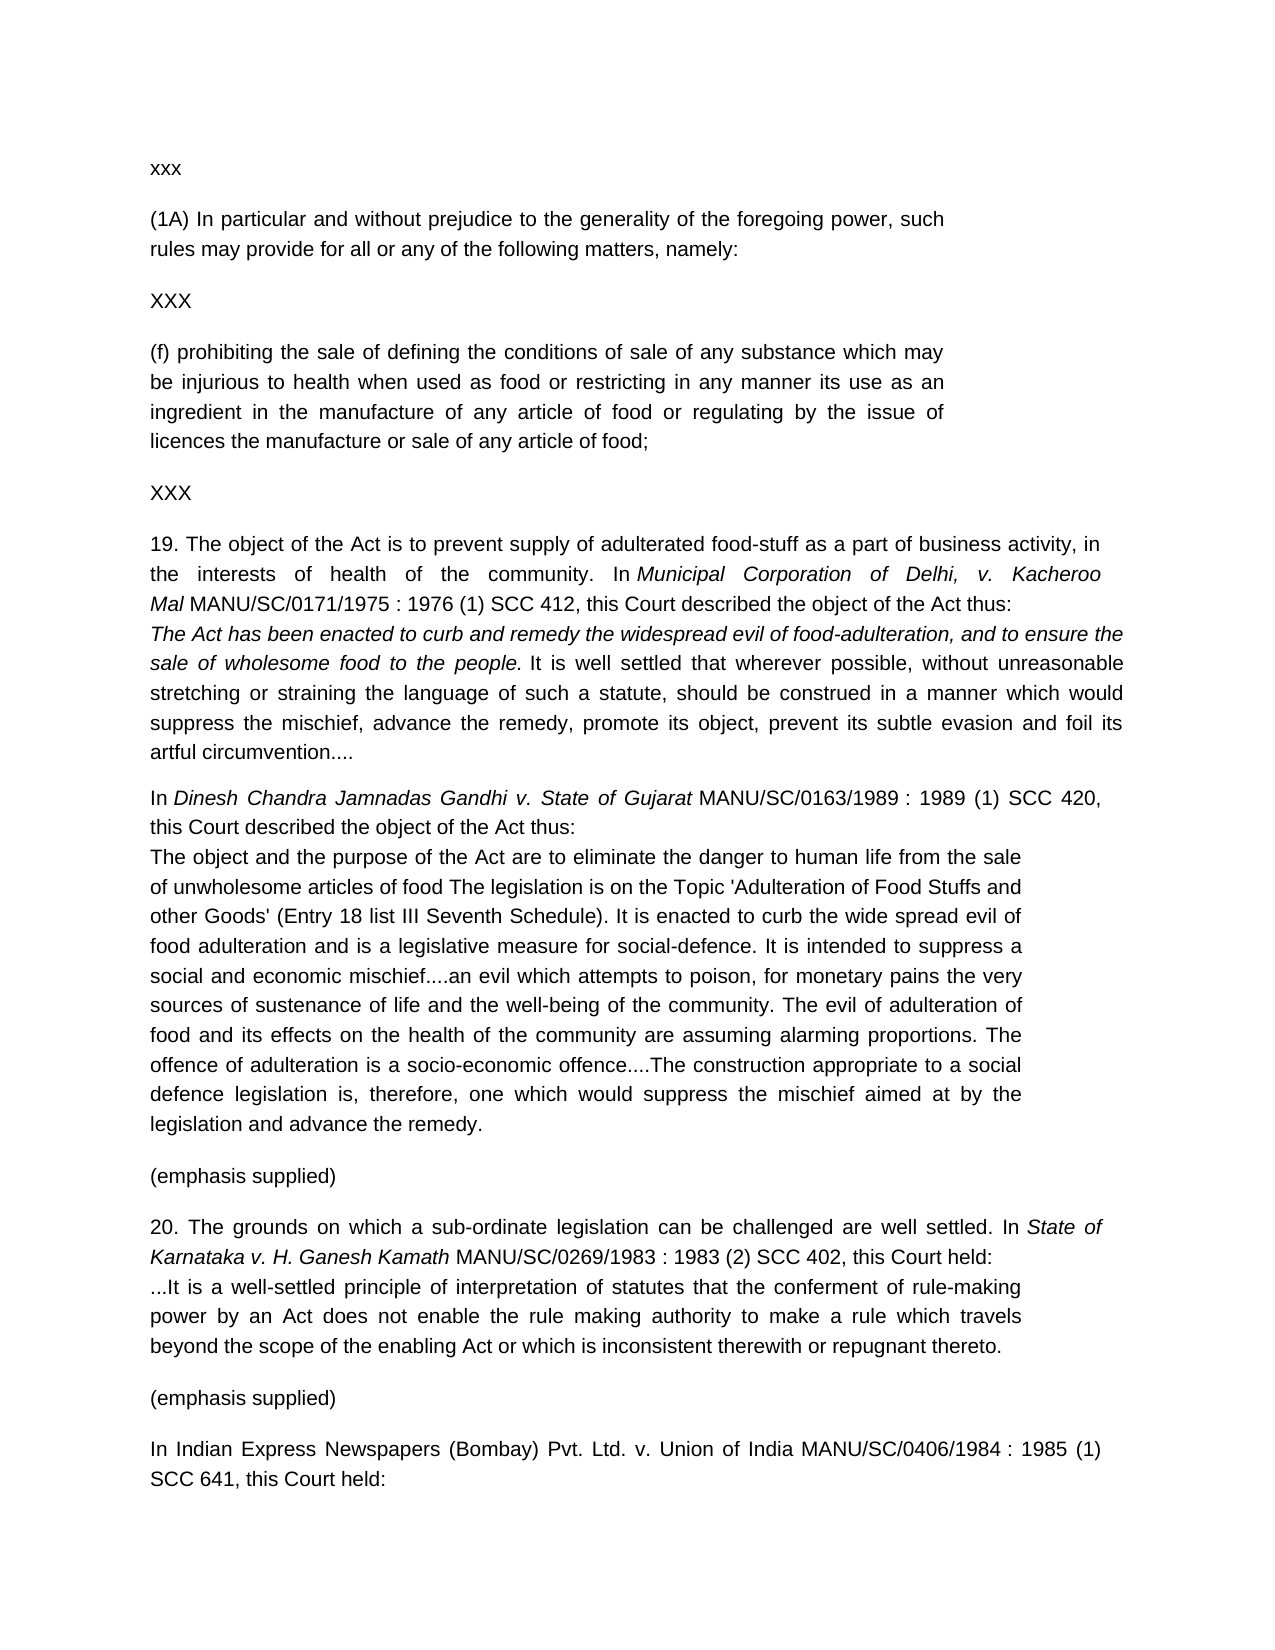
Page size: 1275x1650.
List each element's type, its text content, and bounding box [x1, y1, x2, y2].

text (emphasis supplied) [150, 1380, 1023, 1409]
text The object and the purpose of the Act are to eliminate the danger to human life from the sale of unwholesome articles of food The legislation is on the Topic 'Adulteration of Food Stuffs and other Goods' (Entry 18 list III Seventh Schedule). It is enacted to curb the wide spread evil of food adulteration and is a legislative measure for social-defence. It is intended to suppress a social and economic mischief....an evil which attempts to poison, for monetary pains the very sources of sustenance of life and the well-being of the community. The evil of adulteration of food and its effects on the health of the community are assuming alarming proportions. The offence of adulteration is a socio-economic offence....The construction appropriate to a social defence legislation is, therefore, one which would suppress the mischief aimed at by the legislation and advance the remedy. [150, 839, 1023, 1136]
text 19. The object of the Act is to prevent supply of adulterated food-stuff as a part of business activity, in the interests of health of the community. In Municipal Corporation of Delhi, v. Kacheroo Mal MANU/SC/0171/1975 : 1976 (1) SCC 412, this Court described the object of the Act thus: [150, 527, 1102, 616]
text xxx [150, 150, 945, 180]
text (f) prohibiting the sale of defining the conditions of sale of any substance which may be injurious to health when used as food or restricting in any manner its use as an ingredient in the manufacture of any article of food or regulating by the issue of licences the manufacture or sale of any article of food; [150, 334, 945, 453]
text (emphasis supplied) [150, 1158, 1023, 1187]
text XXX [150, 475, 945, 505]
text The Act has been enacted to curb and remedy the widespread evil of food-adulteration, and to ensure the sale of wholesome food to the people. It is well settled that wherever possible, without unreasonable stretching or straining the language of such a statute, should be construed in a manner which would suppress the mischief, advance the remedy, promote its object, prevent its subtle evasion and foil its artful circumvention.... [150, 616, 1125, 764]
text (1A) In particular and without prejudice to the generality of the foregoing power, such rules may provide for all or any of the following matters, namely: [150, 202, 945, 261]
text XXX [150, 283, 945, 312]
text In Indian Express Newspapers (Bombay) Pvt. Ltd. v. Union of India MANU/SC/0406/1984 : 1985 (1) SCC 641, this Court held: [150, 1431, 1102, 1491]
text ...It is a well-settled principle of interpretation of statutes that the conferment of rule-making power by an Act does not enable the rule making authority to make a rule which travels beyond the scope of the enabling Act or which is inconsistent therewith or repugnant thereto. [150, 1269, 1023, 1358]
text In Dinesh Chandra Jamnadas Gandhi v. State of Gujarat MANU/SC/0163/1989 : 1989 (1) SCC 420, this Court described the object of the Act thus: [150, 780, 1102, 839]
text 20. The grounds on which a sub-ordinate legislation can be challenged are well settled. In State of Karnataka v. H. Ganesh Kamath MANU/SC/0269/1983 : 1983 (2) SCC 402, this Court held: [150, 1209, 1102, 1269]
